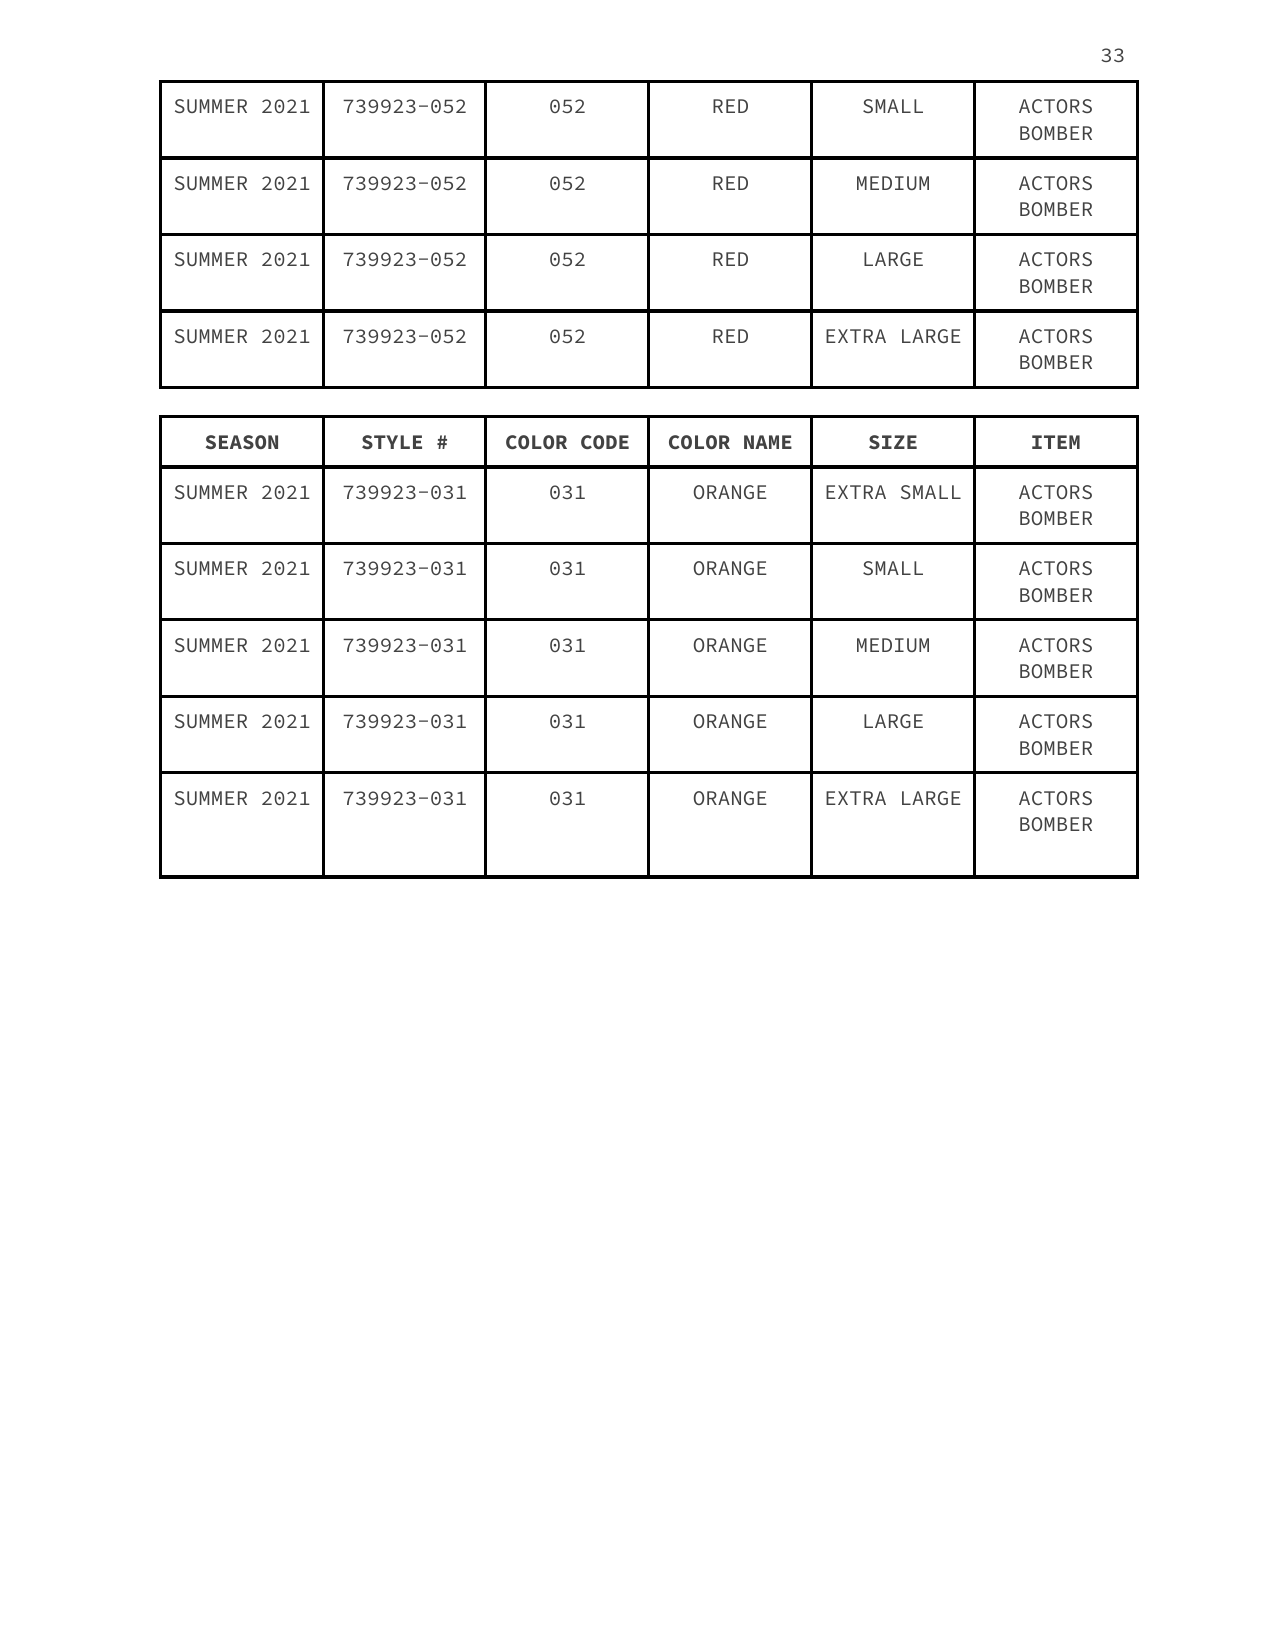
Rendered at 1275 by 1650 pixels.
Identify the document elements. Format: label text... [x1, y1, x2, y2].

table_cell ACTORS BOMBER [976, 236, 1136, 309]
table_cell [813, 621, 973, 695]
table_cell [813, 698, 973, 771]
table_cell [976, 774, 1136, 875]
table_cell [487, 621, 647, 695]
table_cell SUMMER 2021 [162, 545, 322, 618]
table_cell SMALL [813, 83, 973, 156]
table_cell RED [650, 83, 810, 156]
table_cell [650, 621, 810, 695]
table_cell 031 [487, 545, 647, 618]
table_cell RED [650, 160, 810, 233]
table_cell ACTORS BOMBER [976, 545, 1136, 618]
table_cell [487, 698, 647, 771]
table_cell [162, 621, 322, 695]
table_header ITEM [976, 418, 1136, 465]
table_cell SUMMER 2021 [162, 160, 322, 233]
table_cell 031 [487, 469, 647, 542]
table_cell MEDIUM [813, 160, 973, 233]
table_cell 052 [487, 160, 647, 233]
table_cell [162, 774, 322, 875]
table_cell 052 [487, 313, 647, 386]
table_cell LARGE [813, 236, 973, 309]
table_cell ORANGE [650, 545, 810, 618]
table_cell ACTORS BOMBER [976, 469, 1136, 542]
table_cell RED [650, 236, 810, 309]
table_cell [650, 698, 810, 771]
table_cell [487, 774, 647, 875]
table_cell 739923-031 [325, 545, 484, 618]
table_cell RED [650, 313, 810, 386]
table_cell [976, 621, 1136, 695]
table_cell ACTORS BOMBER [976, 160, 1136, 233]
table_cell SUMMER 2021 [162, 83, 322, 156]
table_cell SMALL [813, 545, 973, 618]
table_header STYLE # [325, 418, 484, 465]
table_cell 739923-052 [325, 83, 484, 156]
table_cell SUMMER 2021 [162, 236, 322, 309]
table_cell 739923-052 [325, 236, 484, 309]
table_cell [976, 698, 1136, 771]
table_cell 739923-052 [325, 313, 484, 386]
table_cell SUMMER 2021 [162, 469, 322, 542]
table_header COLOR CODE [487, 418, 647, 465]
table_cell 052 [487, 236, 647, 309]
table_header SEASON [162, 418, 322, 465]
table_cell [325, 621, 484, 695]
table_header SIZE [813, 418, 973, 465]
table_cell SUMMER 2021 [162, 313, 322, 386]
table_cell ACTORS BOMBER [976, 313, 1136, 386]
table_cell 052 [487, 83, 647, 156]
table_cell EXTRA LARGE [813, 313, 973, 386]
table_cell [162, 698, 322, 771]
table_cell ORANGE [650, 469, 810, 542]
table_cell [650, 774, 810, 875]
table_cell 739923-052 [325, 160, 484, 233]
table_cell ACTORS BOMBER [976, 83, 1136, 156]
table_cell EXTRA SMALL [813, 469, 973, 542]
table_header COLOR NAME [650, 418, 810, 465]
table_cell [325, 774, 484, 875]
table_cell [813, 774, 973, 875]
table_cell 739923-031 [325, 469, 484, 542]
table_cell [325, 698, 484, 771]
